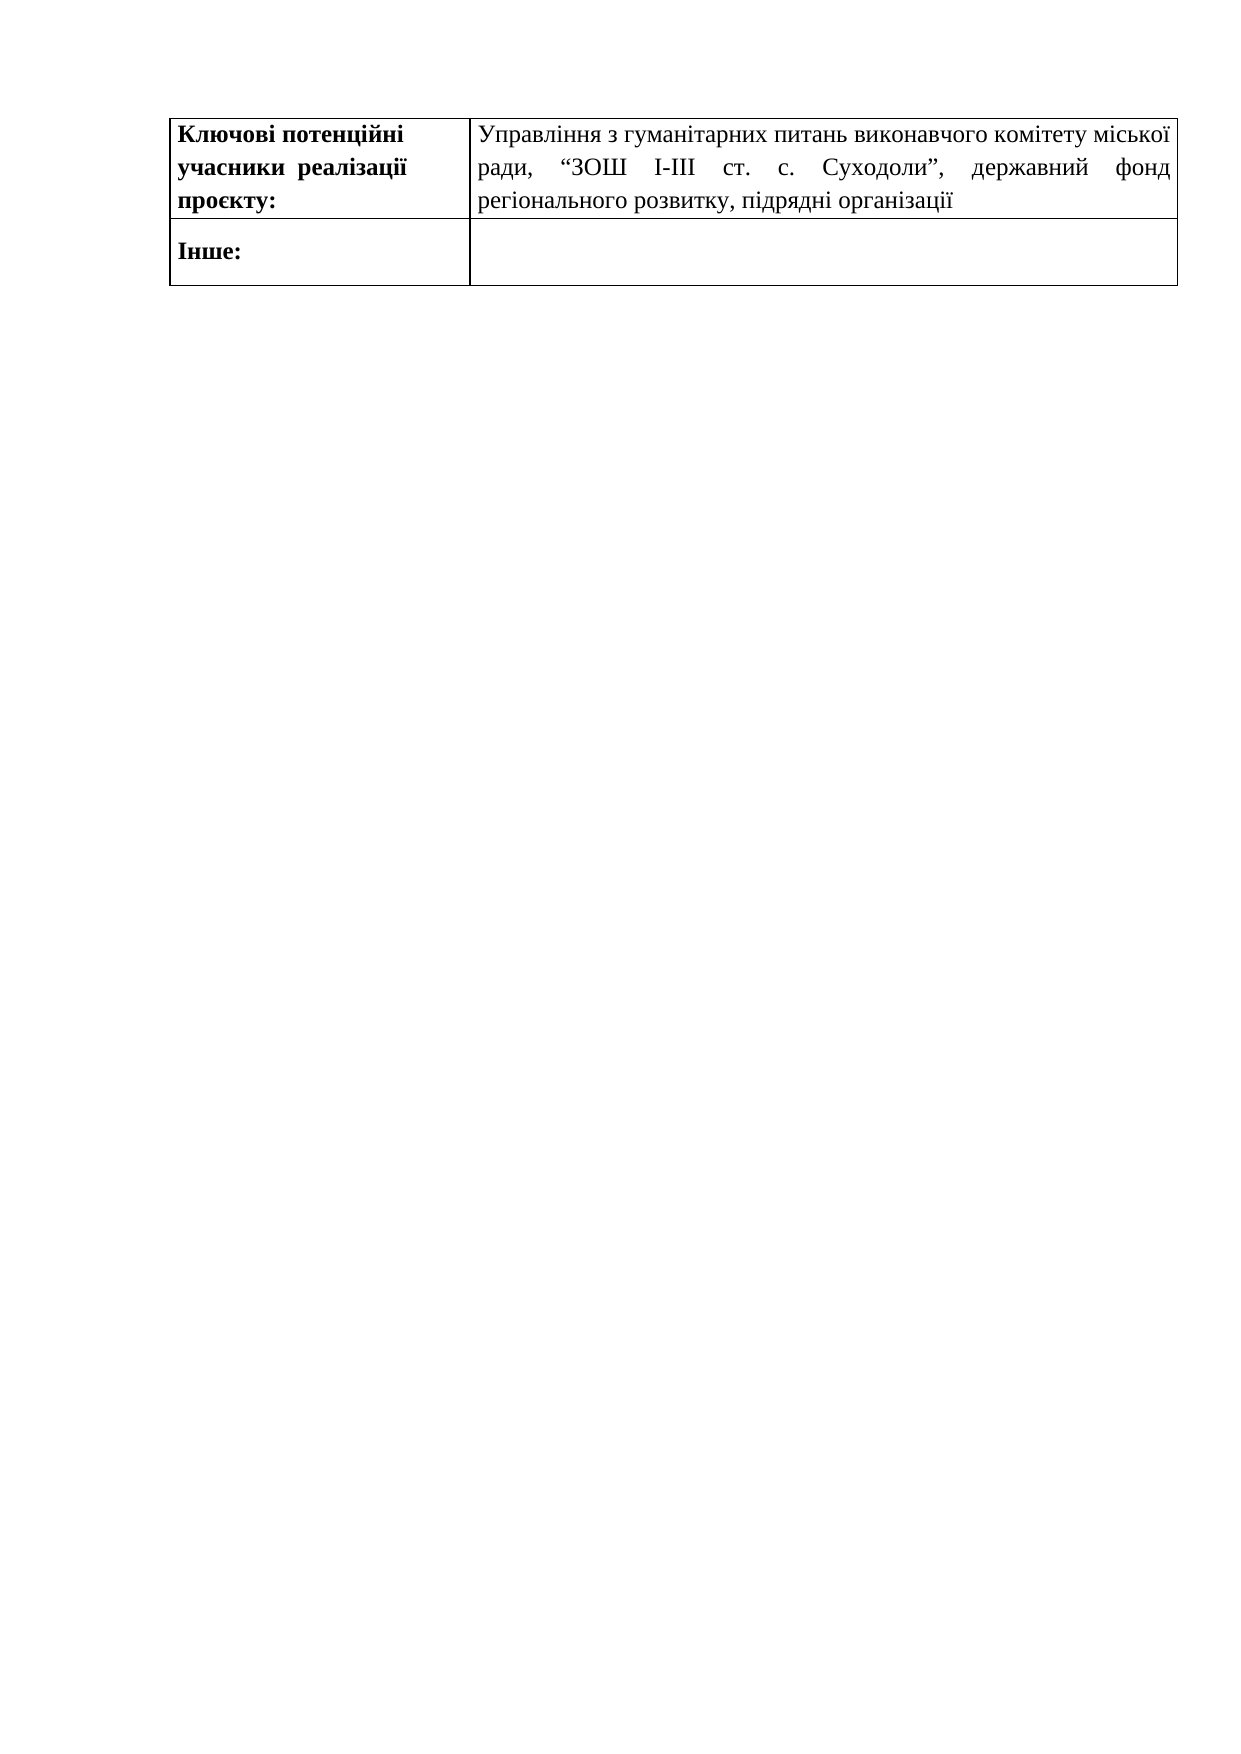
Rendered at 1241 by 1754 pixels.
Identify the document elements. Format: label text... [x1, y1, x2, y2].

table_cell Управління з гуманітарних питань виконавчого комітету міської ради, “ЗОШ І-ІІІ ст. с. Суходоли”, державний фонд регіонального розвитку, підрядні організації [471, 119, 1177, 218]
table_cell Ключові потенційні учасники реалізації проєкту: [171, 119, 469, 218]
table_cell [471, 219, 1177, 285]
table_cell Інше: [171, 219, 469, 285]
